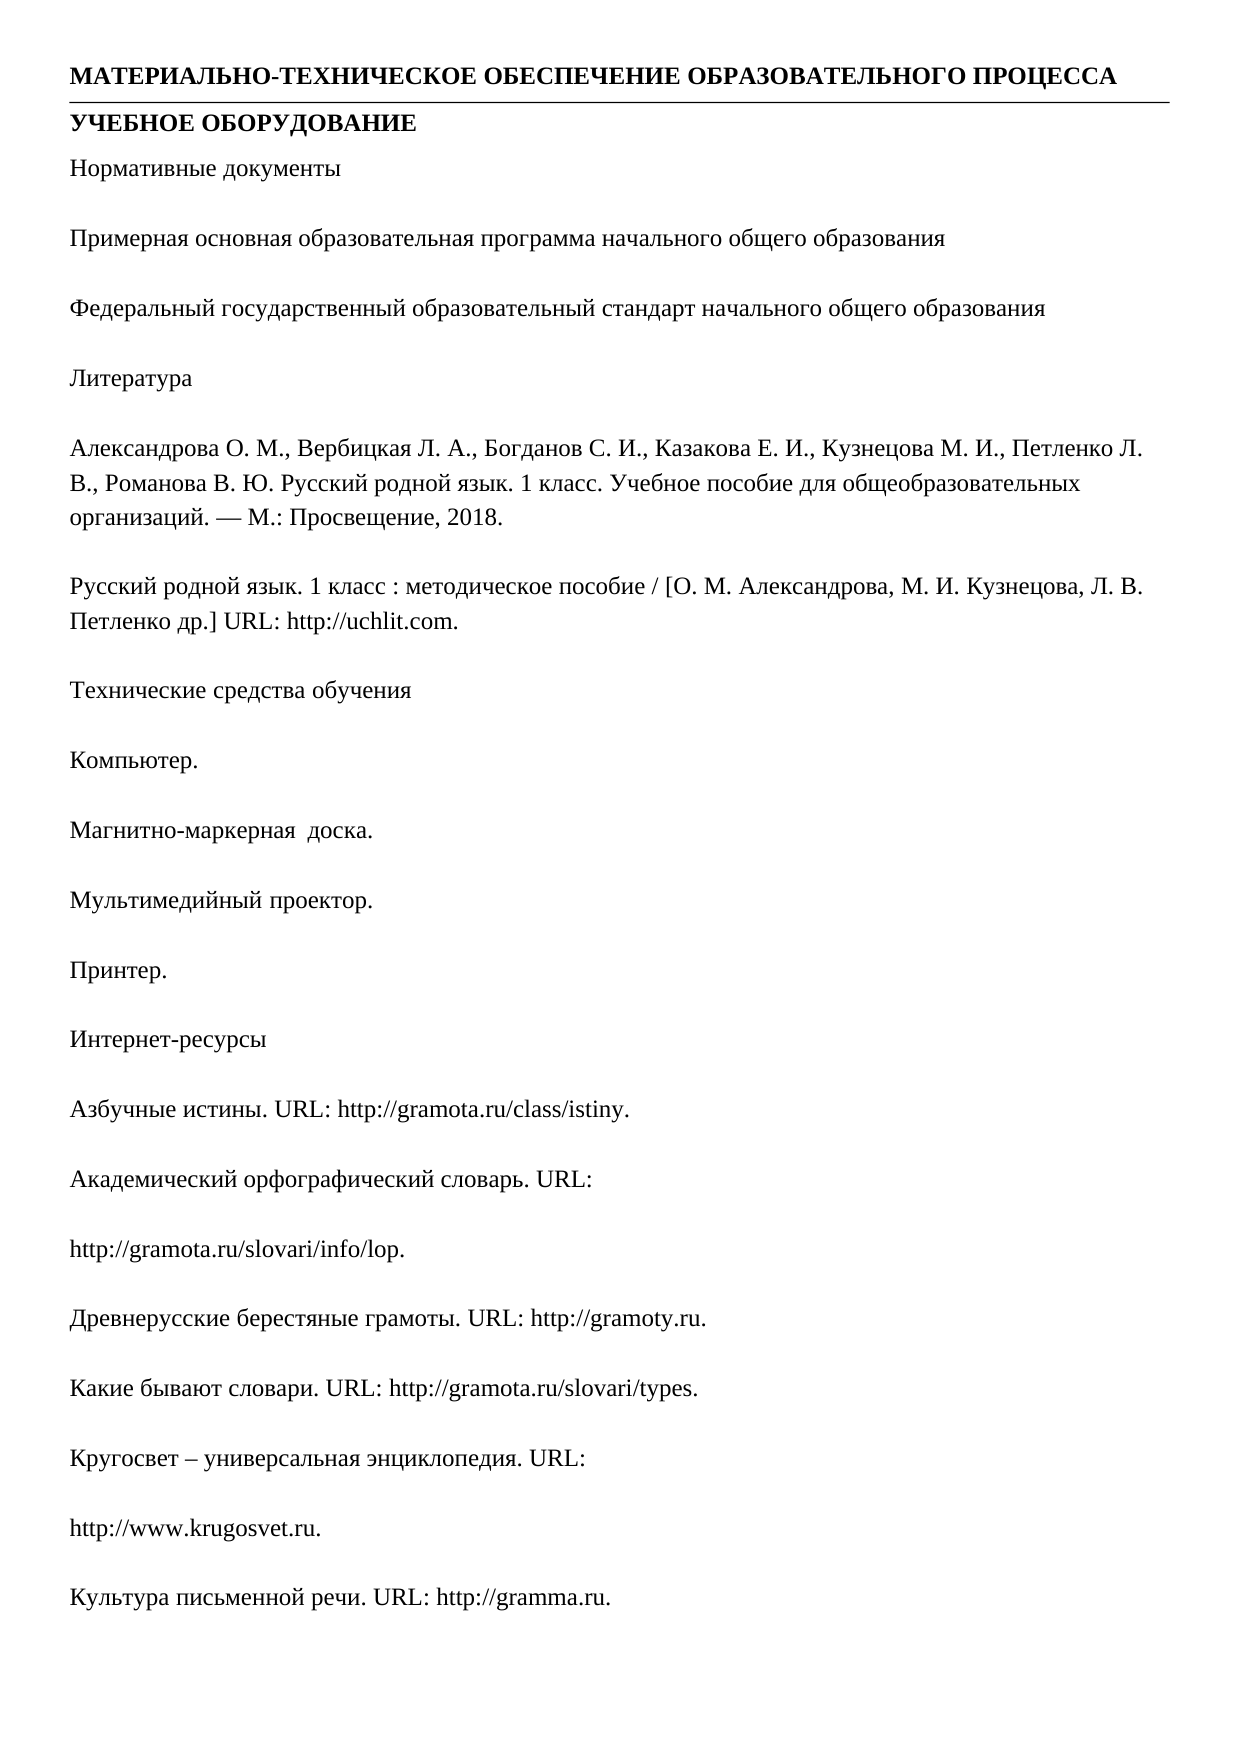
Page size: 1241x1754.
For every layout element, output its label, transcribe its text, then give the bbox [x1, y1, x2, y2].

text Азбучные истины. URL: http://gramota.ru/class/istiny. Академический орфографический словарь. URL: http://gramota.ru/slovari/info/lop. [69, 1094, 757, 1262]
text МАТЕРИАЛЬНО-ТЕХНИЧЕСКОЕ ОБЕСПЕЧЕНИЕ ОБРАЗОВАТЕЛЬНОГО ПРОЦЕССА [69, 61, 1182, 90]
text Культура письменной речи. URL: http://gramma.ru. [69, 1583, 1182, 1611]
text Технические средства обучения Компьютер. [69, 676, 412, 774]
text Нормативные документы [69, 153, 1182, 182]
text УЧЕБНОЕ ОБОРУДОВАНИЕ [69, 108, 1182, 137]
text Древнерусские берестяные грамоты. URL: http://gramoty.ru. Какие бывают словари. URL: http://gramota.ru/slovari/types. Кругосвет – универсальная энциклопедия. URL: http://www.krugosvet.ru. [69, 1303, 757, 1542]
text Магнитно-маркерная доска. Мультимедийный проектор. Принтер. [69, 815, 373, 983]
text Примерная основная образовательная программа начального общего образования Федеральный государственный образовательный стандарт начального общего образования Литература [69, 223, 1048, 392]
text Интернет-ресурсы [69, 1024, 1182, 1053]
text Александрова О. М., Вербицкая Л. А., Богданов С. И., Казакова Е. И., Кузнецова М. И., Петленко Л. В., Романова В. Ю. Русский родной язык. 1 класс. Учебное пособие для общеобразовательных организаций. — М.: Просвещение, 2018. [69, 433, 1146, 531]
text Русский родной язык. 1 класс : методическое пособие / [О. М. Александрова, М. И. Кузнецова, Л. В. Петленко др.] URL: http://uchlit.com. [69, 571, 1182, 635]
